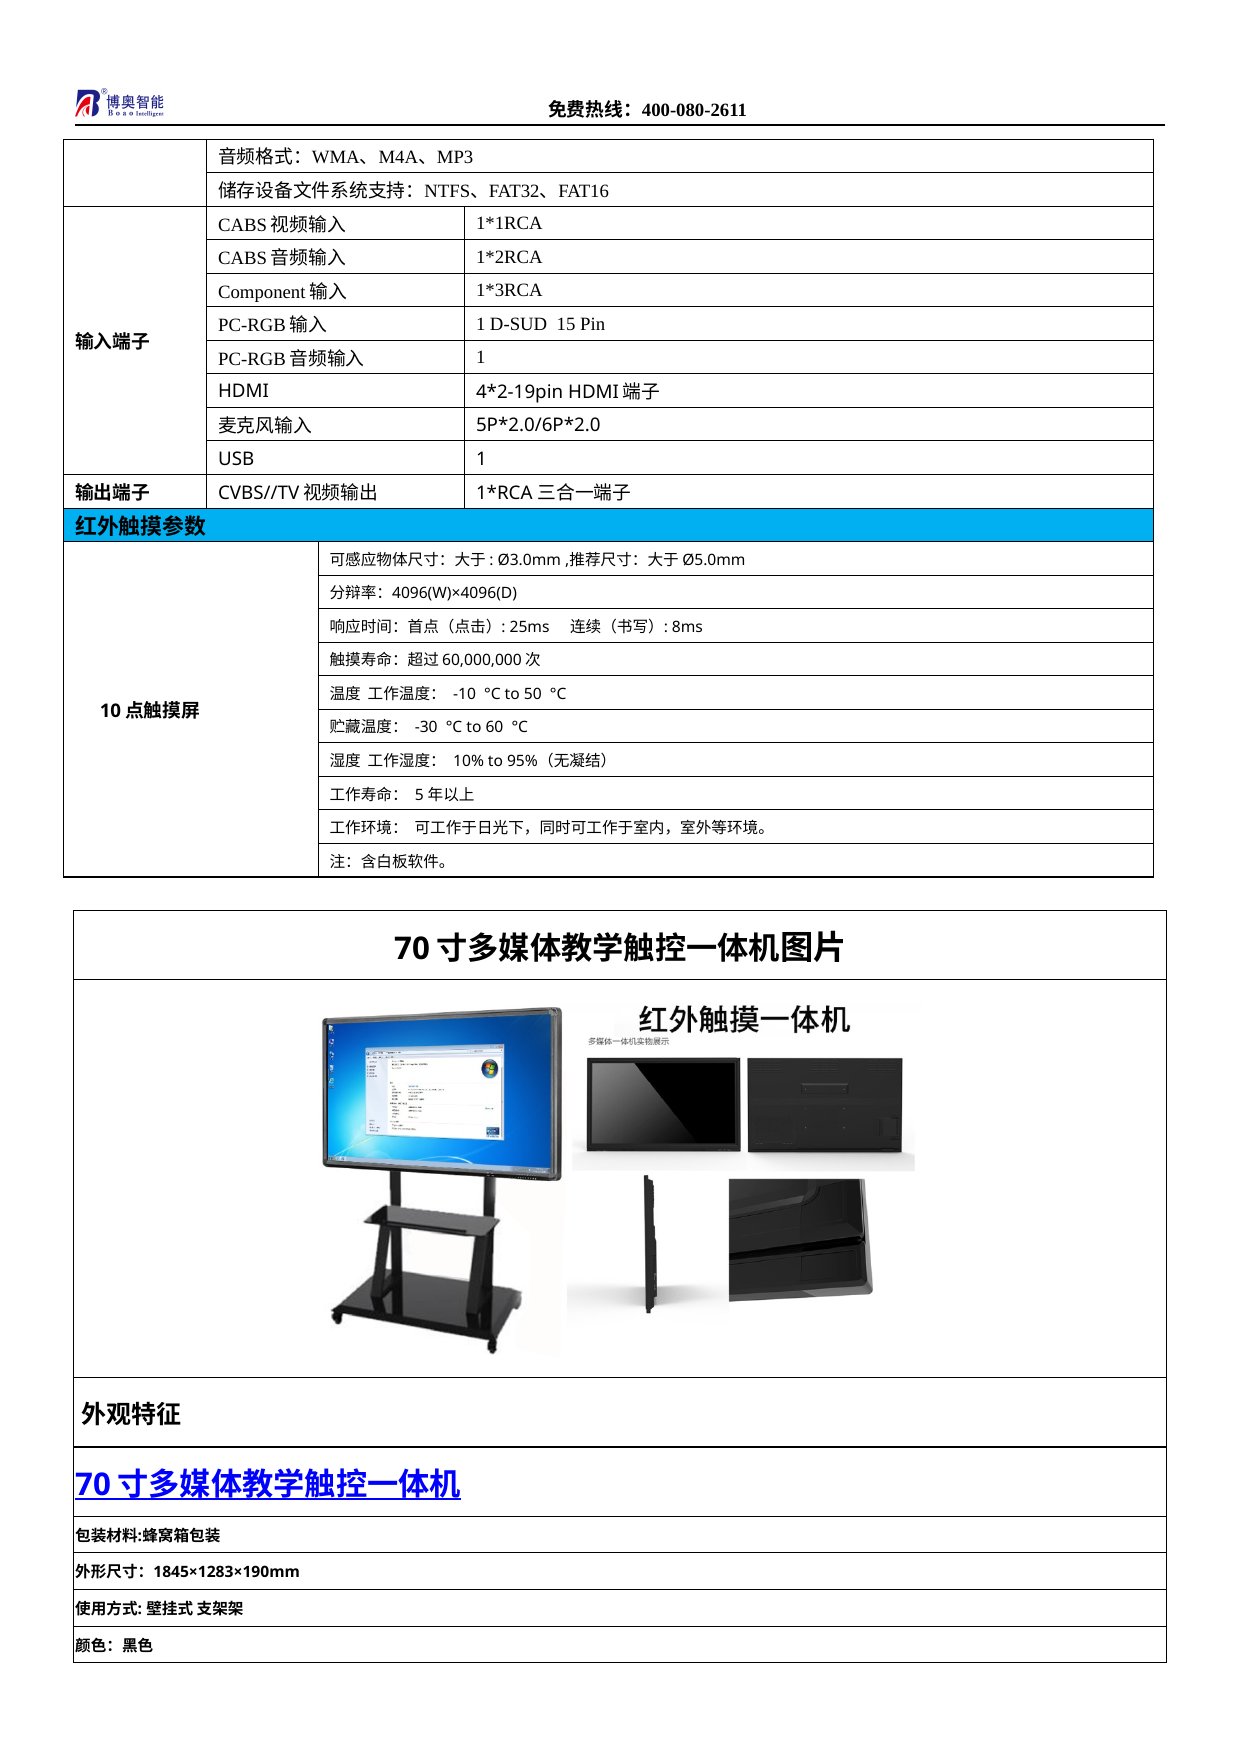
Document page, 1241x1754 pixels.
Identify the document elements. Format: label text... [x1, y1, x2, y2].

table_cell 使用方式: 壁挂式 支架架 [74, 1590, 1166, 1626]
table_cell 10点触摸屏 [64, 542, 318, 876]
table_cell 工作寿命： 5 年以上 [319, 777, 1153, 809]
table_cell 4*2-19pin HDMI端子 [465, 374, 1153, 407]
table_cell 响应时间：首点（点击）: 25ms 连续（书写）: 8ms [319, 609, 1153, 642]
table_cell 储存设备文件系统支持：NTFS、FAT32、FAT16 [207, 173, 1153, 206]
table_cell Component输入 [207, 274, 464, 306]
table_cell 包装材料:蜂窝箱包装 [74, 1517, 1166, 1552]
table_cell 音频格式：WMA、M4A、MP3 [207, 140, 1153, 172]
table_cell 工作环境： 可工作于日光下，同时可工作于室内，室外等环境。 [319, 810, 1153, 843]
table_cell CABS音频输入 [207, 240, 464, 273]
table_cell 70寸多媒体教学触控一体机 [74, 1448, 1166, 1516]
table_cell 1*2RCA [465, 240, 1153, 273]
table_cell 1*3RCA [465, 274, 1153, 306]
table_cell 温度 工作温度： -10 °C to 50 °C [319, 676, 1153, 709]
table_cell 触摸寿命：超过60,000,000次 [319, 643, 1153, 675]
table_cell 1 [465, 341, 1153, 373]
table_cell 1 [465, 441, 1153, 474]
table_cell HDMI [207, 374, 464, 407]
table_cell PC-RGB输入 [207, 307, 464, 340]
picture [75, 88, 164, 117]
table_cell 分辩率：4096(W)×4096(D) [319, 576, 1153, 608]
table_cell 麦克风输入 [207, 408, 464, 440]
table_cell CABS视频输入 [207, 207, 464, 239]
table_cell 5P*2.0/6P*2.0 [465, 408, 1153, 440]
table_cell 红外触摸参数 [64, 509, 1153, 541]
table_cell 输入端子 [64, 207, 206, 474]
table_cell [74, 980, 1166, 1377]
table_cell 外观特征 [74, 1378, 1166, 1446]
table_cell CVBS//TV视频输出 [207, 475, 464, 507]
table_cell 1*1RCA [465, 207, 1153, 239]
table_cell 湿度 工作湿度： 10% to 95%（无凝结） [319, 743, 1153, 776]
table_header 70寸多媒体教学触控一体机图片 [74, 911, 1166, 979]
table_cell 输出端子 [64, 475, 206, 507]
table_cell PC-RGB音频输入 [207, 341, 464, 373]
table_cell 颜色：黑色 [74, 1627, 1166, 1662]
picture [318, 1000, 922, 1357]
table_cell 1*RCA 三合一端子 [465, 475, 1153, 507]
table_cell 外形尺寸：1845×1283×190mm [74, 1553, 1166, 1589]
table_cell 1 D-SUD 15 Pin [465, 307, 1153, 340]
table_cell 可感应物体尺寸：大于 : Ø3.0mm ,推荐尺寸：大于 Ø5.0mm [319, 542, 1153, 574]
table_cell USB [207, 441, 464, 474]
table_cell 贮藏温度： -30 °C to 60 °C [319, 710, 1153, 742]
table_cell 注：含白板软件。 [319, 844, 1153, 876]
